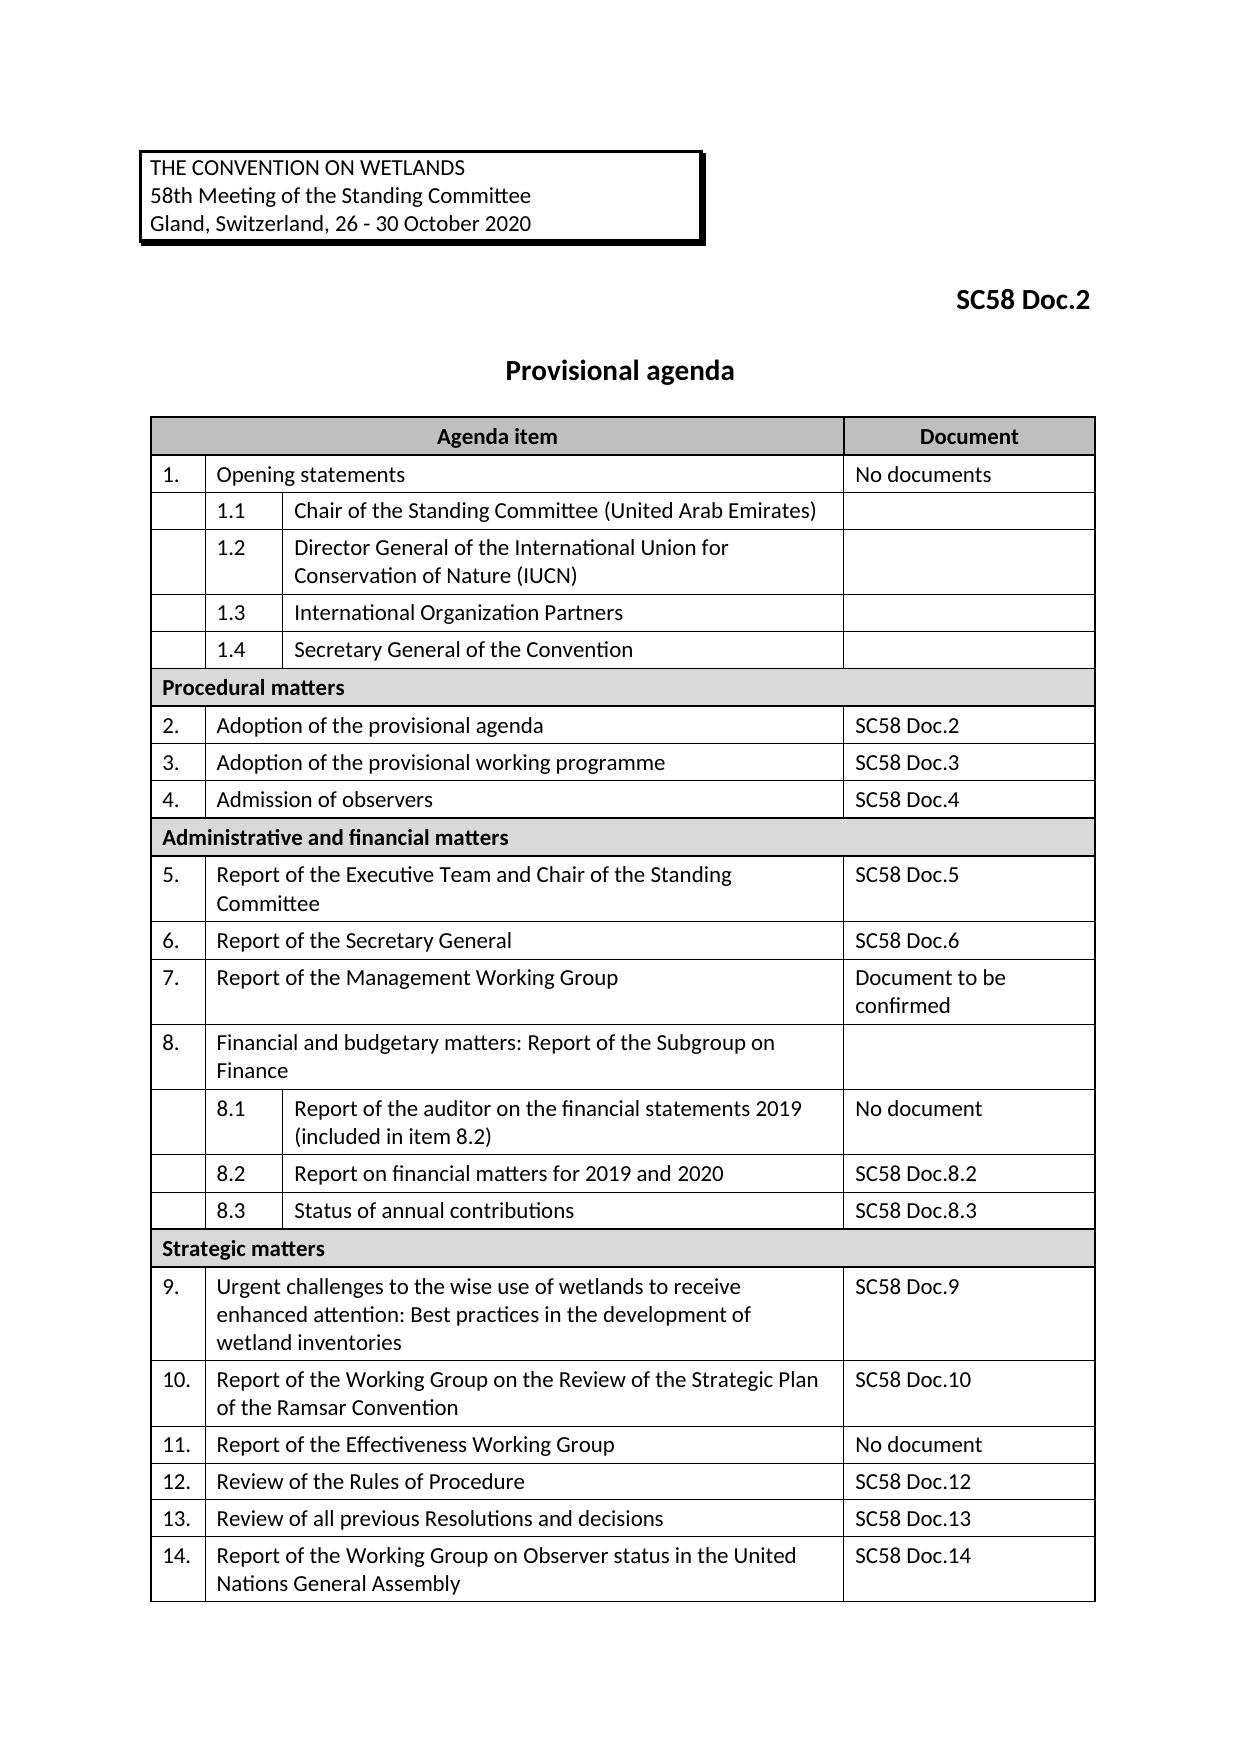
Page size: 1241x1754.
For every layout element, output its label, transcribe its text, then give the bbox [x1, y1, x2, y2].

table_cell Strategic matters [152, 1230, 1094, 1266]
table_cell Review of all previous Resolutions and decisions [206, 1500, 843, 1536]
table_cell Report of the Management Working Group [206, 960, 843, 1024]
table_cell Urgent challenges to the wise use of wetlands to receive enhanced attention: Best practices in the development of wetland inventories [206, 1268, 843, 1360]
table_cell [844, 1025, 1094, 1088]
table_cell [152, 632, 205, 667]
table_cell SC58 Doc.14 [844, 1537, 1094, 1601]
table_cell SC58 Doc.8.3 [844, 1193, 1094, 1228]
table_cell 3. [152, 744, 205, 780]
table_cell [844, 493, 1094, 529]
text 58th Meeting of the Standing Committee [142, 178, 699, 206]
text THE CONVENTION ON WETLANDS [142, 153, 699, 178]
table_cell Secretary General of the Convention [283, 632, 843, 667]
table_cell 13. [152, 1500, 205, 1536]
text SC58 Doc.2 [150, 281, 1090, 317]
table_cell Opening statements [206, 456, 843, 492]
table_cell No documents [844, 456, 1094, 492]
table_cell 4. [152, 781, 205, 817]
table_cell SC58 Doc.5 [844, 857, 1094, 921]
text Gland, Switzerland, 26 - 30 October 2020 [142, 206, 699, 239]
table_cell 14. [152, 1537, 205, 1601]
table_cell 1.3 [206, 595, 282, 631]
table_cell [152, 595, 205, 631]
table_cell SC58 Doc.8.2 [844, 1155, 1094, 1191]
table_cell [844, 632, 1094, 667]
table_cell SC58 Doc.13 [844, 1500, 1094, 1536]
table_cell SC58 Doc.12 [844, 1464, 1094, 1499]
table_cell SC58 Doc.4 [844, 781, 1094, 817]
table_cell Status of annual contributions [283, 1193, 843, 1228]
table_cell [152, 1193, 205, 1228]
table_cell Adoption of the provisional agenda [206, 707, 843, 743]
table_cell 10. [152, 1361, 205, 1426]
table_cell 9. [152, 1268, 205, 1360]
table_cell [844, 595, 1094, 631]
table_cell Financial and budgetary matters: Report of the Subgroup on Finance [206, 1025, 843, 1088]
table_header Document [845, 418, 1094, 454]
table_cell Report of the auditor on the financial statements 2019 (included in item 8.2) [283, 1090, 843, 1154]
table_cell [152, 530, 205, 594]
table_cell 8. [152, 1025, 205, 1088]
table_cell SC58 Doc.6 [844, 922, 1094, 959]
table_cell No document [844, 1090, 1094, 1154]
text Provisional agenda [150, 352, 1090, 388]
table_cell Report of the Secretary General [206, 922, 843, 959]
table_cell Report of the Executive Team and Chair of the Standing Committee [206, 857, 843, 921]
table_cell SC58 Doc.9 [844, 1268, 1094, 1360]
table_cell 8.2 [206, 1155, 282, 1191]
table_cell Report of the Effectiveness Working Group [206, 1427, 843, 1462]
table_cell SC58 Doc.3 [844, 744, 1094, 780]
table_cell [152, 1090, 205, 1154]
table_cell SC58 Doc.2 [844, 707, 1094, 743]
table_cell 11. [152, 1427, 205, 1462]
table_cell Procedural matters [152, 669, 1094, 705]
table_cell No document [844, 1427, 1094, 1462]
table_cell 1. [152, 456, 205, 492]
table_cell Adoption of the provisional working programme [206, 744, 843, 780]
table_cell Director General of the International Union for Conservation of Nature (IUCN) [283, 530, 843, 594]
table_cell Report on financial matters for 2019 and 2020 [283, 1155, 843, 1191]
table_cell 1.2 [206, 530, 282, 594]
table_cell [152, 1155, 205, 1191]
table_cell 7. [152, 960, 205, 1024]
table_cell 12. [152, 1464, 205, 1499]
table_cell 8.3 [206, 1193, 282, 1228]
table_cell Review of the Rules of Procedure [206, 1464, 843, 1499]
table_cell 8.1 [206, 1090, 282, 1154]
table_cell Document to be confirmed [844, 960, 1094, 1024]
table_cell [152, 493, 205, 529]
table_cell Chair of the Standing Committee (United Arab Emirates) [283, 493, 843, 529]
table_cell 5. [152, 857, 205, 921]
table_cell Report of the Working Group on Observer status in the United Nations General Assembly [206, 1537, 843, 1601]
table_cell International Organization Partners [283, 595, 843, 631]
table_cell Admission of observers [206, 781, 843, 817]
table_cell [844, 530, 1094, 594]
table_cell 1.4 [206, 632, 282, 667]
table_cell SC58 Doc.10 [844, 1361, 1094, 1426]
table_cell 2. [152, 707, 205, 743]
table_header Agenda item [152, 418, 843, 454]
table_cell 6. [152, 922, 205, 959]
table_cell Report of the Working Group on the Review of the Strategic Plan of the Ramsar Convention [206, 1361, 843, 1426]
table_cell Administrative and financial matters [152, 819, 1094, 855]
table_cell 1.1 [206, 493, 282, 529]
